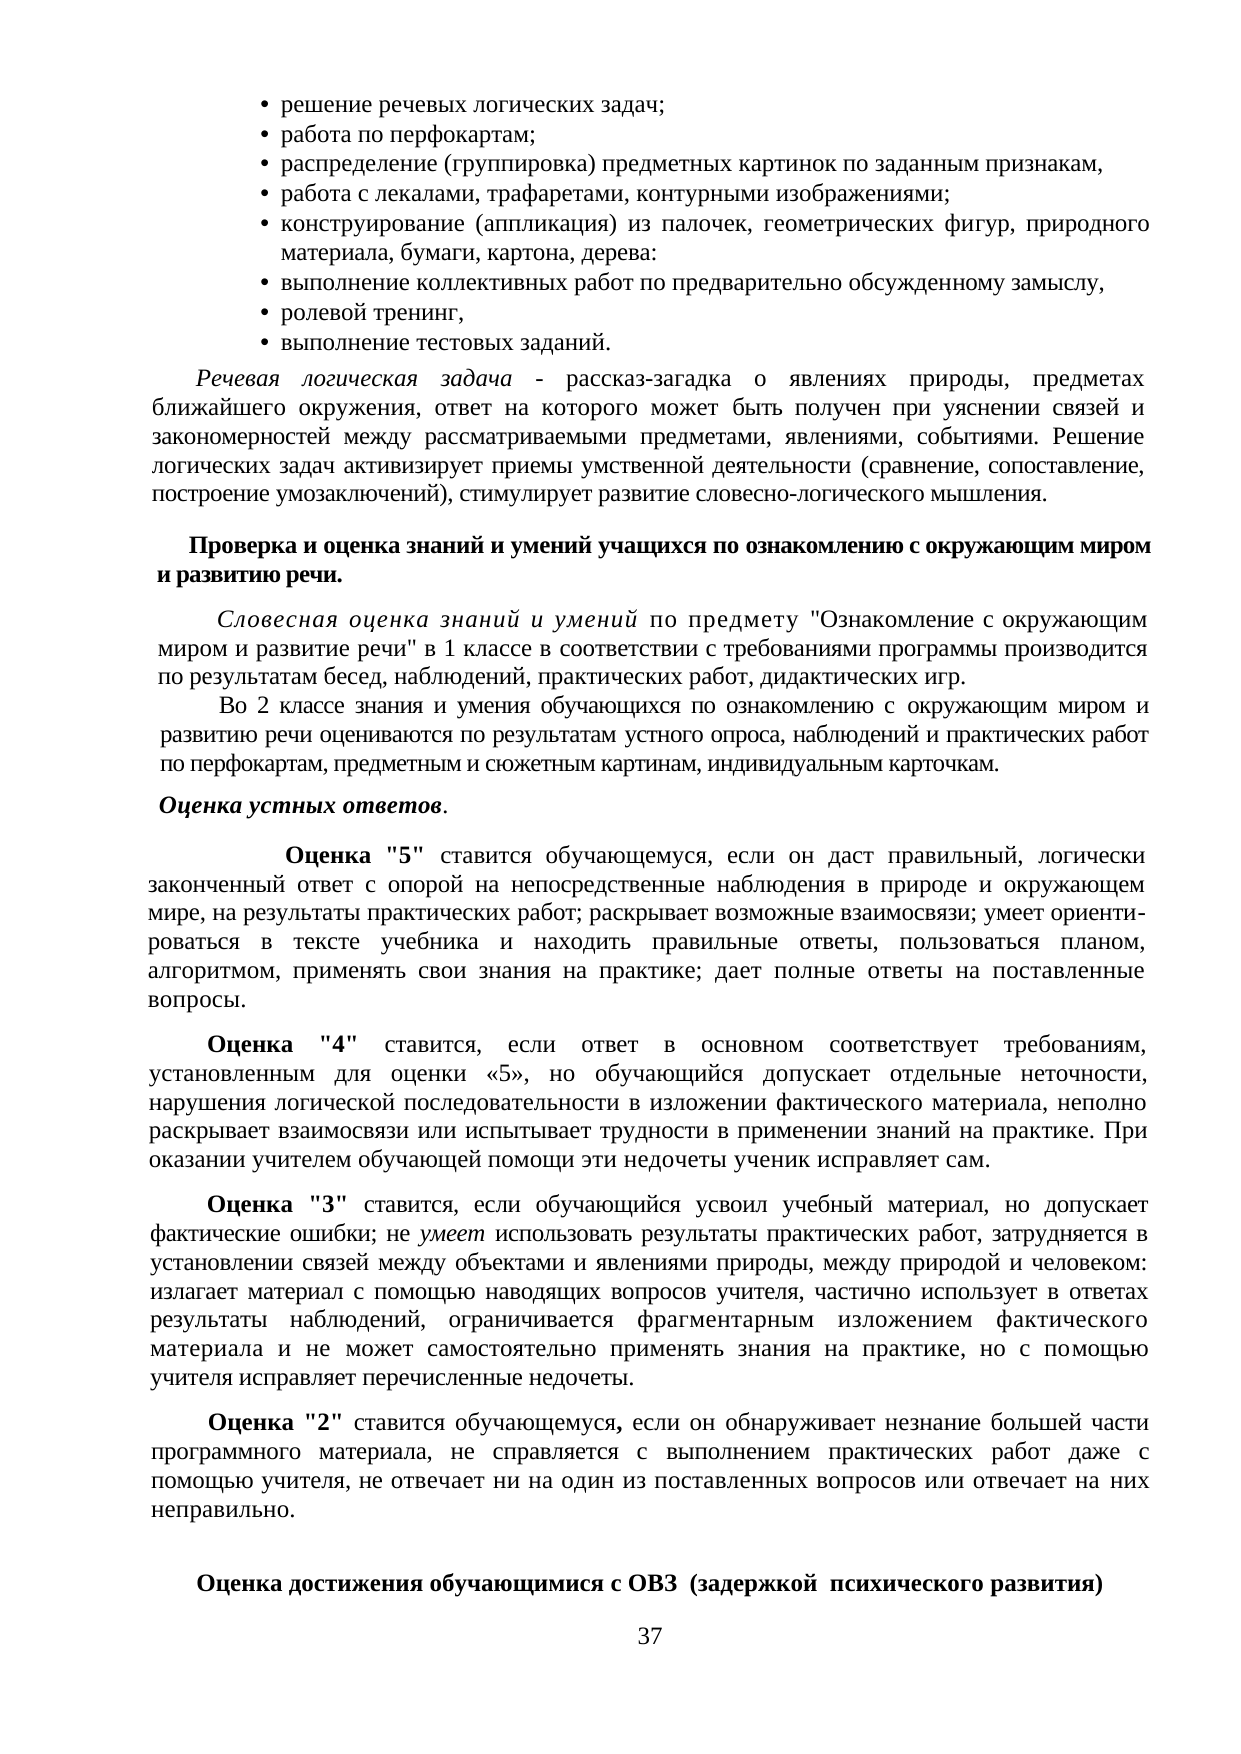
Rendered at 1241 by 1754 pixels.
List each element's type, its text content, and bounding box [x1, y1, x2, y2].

text Оценка "3" ставится, если обучающийся усвоил учебный материал, но допускает фактические ошибки; не умеет использовать результаты практических работ, затрудняется в установлении связей между объектами и явлениями природы, между природой и человеком: излагает материал с помощью наводящих вопросов учителя, частично использует в ответах результаты наблюдений, ограничивается фрагментарным изложением фактического материала и не может самостоятельно применять знания на практике, но с помощью учителя исправляет перечисленные недочеты. [150, 1189, 1148, 1391]
text Словесная оценка знаний и умений по предмету "Ознакомление с окружающим миром и развитие речи" в 1 классе в соответствии с требованиями программы производится по результатам бесед, наблюдений, практических работ, дидактических игр. [158, 604, 1148, 690]
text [148, 1568, 1152, 1597]
text Во 2 классе знания и умения обучающихся по ознакомлению с окружающим миром и развитию речи оцениваются по результатам устного опроса, наблюдений и практических работ по перфокартам, предметным и сюжетным картинам, индивидуальным карточкам. [160, 690, 1149, 776]
text Оценка "5" ставится обучающемуся, если он даст правильный, логически законченный ответ с опорой на непосредственные наблюдения в природе и окружающем мире, на результаты практических работ; раскрывает возможные взаимосвязи; умеет ориентироваться в тексте учебника и находить правильные ответы, пользоваться планом, алгоритмом, применять свои знания на практике; дает полные ответы на поставленные вопросы. [148, 840, 1146, 1012]
text Оценка "4" ставится, если ответ в основном соответствует требованиям, установленным для оценки «5», но обучающийся допускает отдельные неточности, нарушения логической последовательности в изложении фактического материала, неполно раскрывает взаимосвязи или испытывает трудности в применении знаний на практике. При оказании учителем обучающей помощи эти недочеты ученик исправляет сам. [149, 1029, 1148, 1173]
text Оценка "2" ставится обучающемуся, если он обнаруживает незнание большей части программного материала, не справляется с выполнением практических работ даже с помощью учителя, не отвечает ни на один из поставленных вопросов или отвечает на них неправильно. [151, 1407, 1149, 1522]
list работа с лекалами, трафаретами, контурными изображениями; [260, 178, 1149, 207]
list конструирование (аппликация) из палочек, геометрических фигур, природного материала, бумаги, картона, дерева: [260, 208, 1149, 266]
text Оценка устных ответов. [159, 790, 1152, 819]
list распределение (группировка) предметных картинок по заданным признакам, [260, 148, 1149, 177]
text Проверка и оценка знаний и умений учащихся по ознакомлению с окружающим миром и развитию речи. [157, 530, 1152, 588]
list выполнение коллективных работ по предварительно обсужденному замыслу, [260, 267, 1149, 296]
list решение речевых логических задач; [260, 89, 1149, 117]
list работа по перфокартам; [260, 118, 1149, 147]
list ролевой тренинг, [260, 297, 1149, 326]
text Речевая логическая задача - рассказ-загадка о явлениях природы, предметах ближайшего окружения, ответ на которого может быть получен при уяснении связей и закономерностей между рассматриваемыми предметами, явлениями, событиями. Решение логических задач активизирует приемы умственной деятельности (сравнение, сопоставление, построение умозаключений), стимулирует развитие словесно-логического мышления. [152, 363, 1144, 507]
list выполнение тестовых заданий. [260, 327, 1149, 356]
